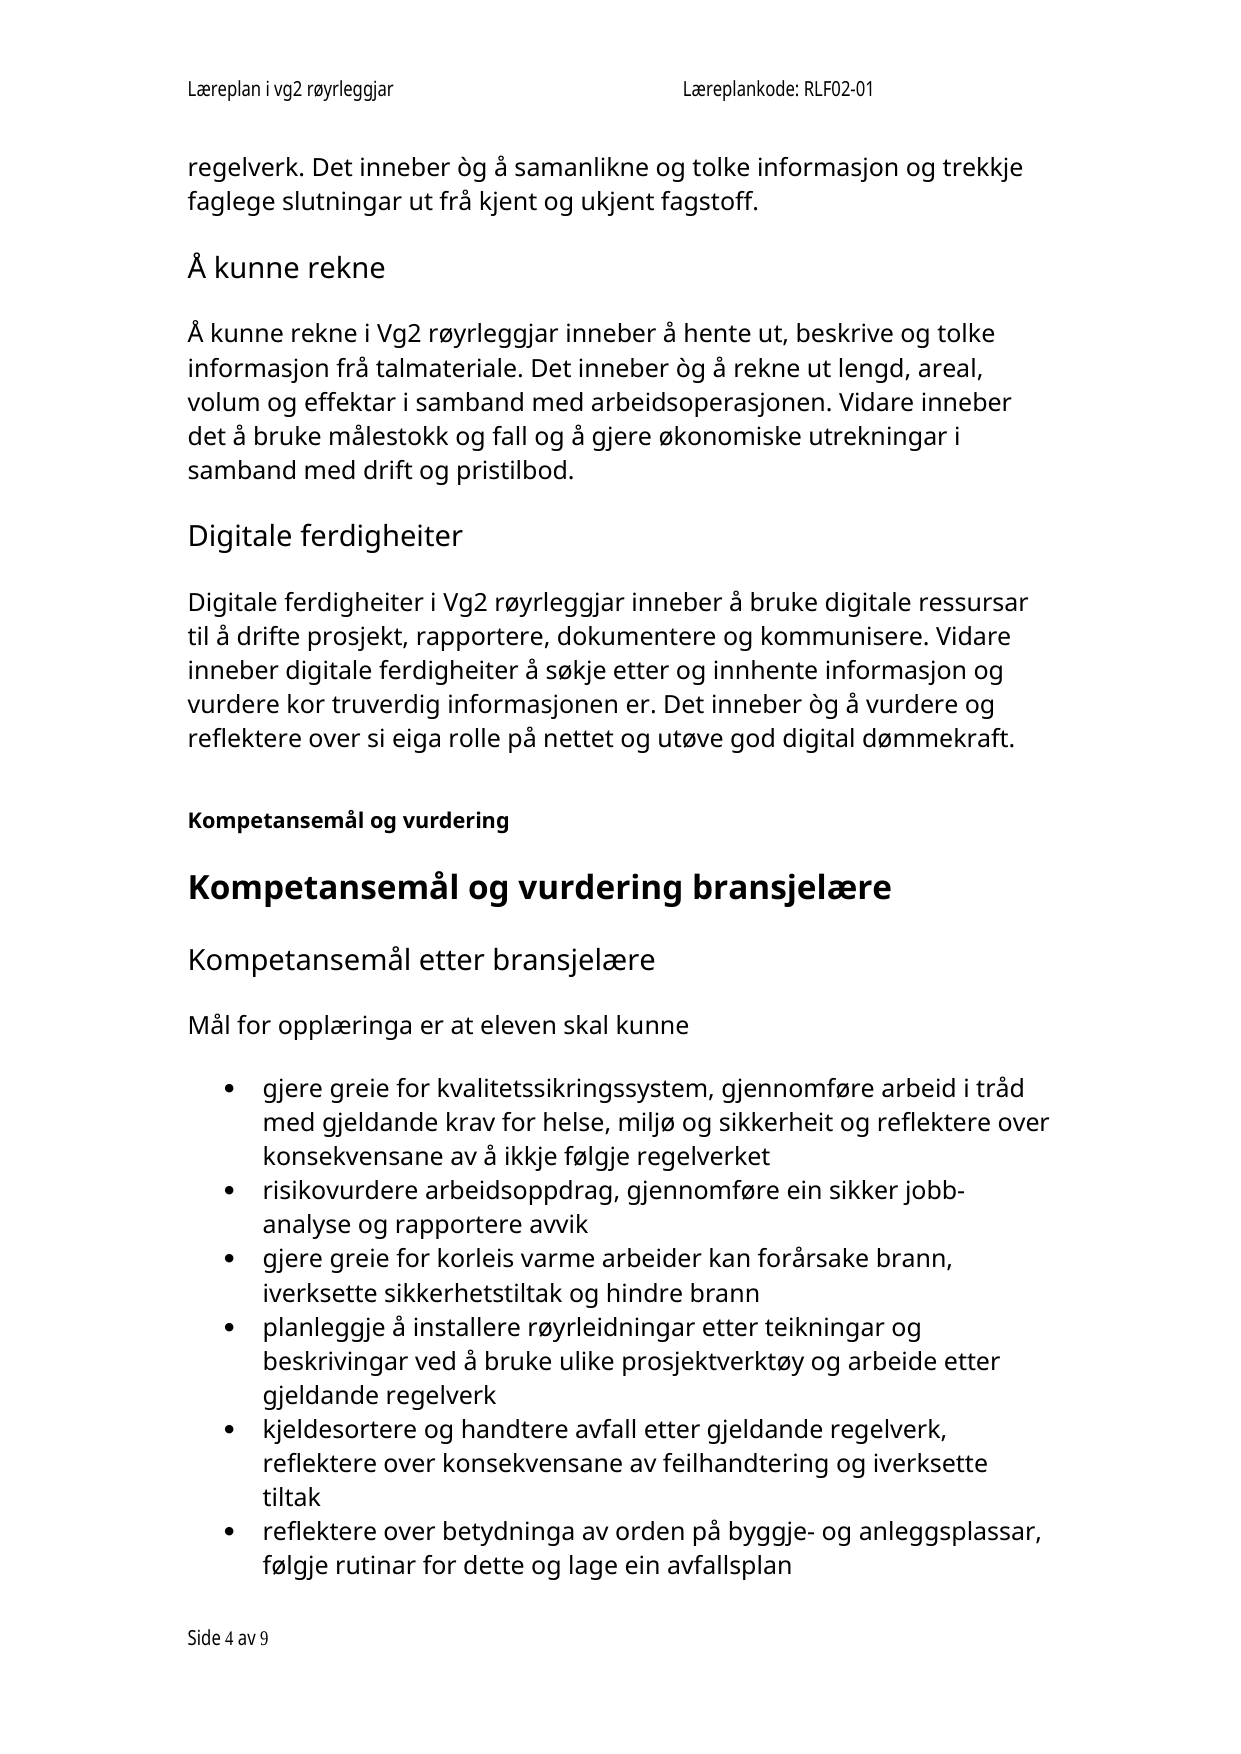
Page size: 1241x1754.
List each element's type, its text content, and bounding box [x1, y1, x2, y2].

list planleggje å installere røyrleidningar etter teikningar og beskrivingar ved å bruke ulike prosjektverktøy og arbeide etter gjeldande regelverk [225, 1309, 1053, 1411]
subtitle Kompetansemål og vurdering [187, 784, 1053, 835]
list gjere greie for kvalitetssikringssystem, gjennomføre arbeid i tråd med gjeldande krav for helse, miljø og sikkerheit og reflektere over konsekvensane av å ikkje følgje regelverket [225, 1071, 1053, 1173]
text Mål for opplæringa er at eleven skal kunne [187, 1008, 1053, 1042]
list gjere greie for korleis varme arbeider kan forårsake brann, iverksette sikkerhetstiltak og hindre brann [225, 1241, 1053, 1309]
list risikovurdere arbeidsoppdrag, gjennomføre ein sikker jobb-analyse og rapportere avvik [225, 1173, 1053, 1241]
text Digitale ferdigheiter i Vg2 røyrleggjar inneber å bruke digitale ressursar til å drifte prosjekt, rapportere, dokumentere og kommunisere. Vidare inneber digitale ferdigheiter å søkje etter og innhente informasjon og vurdere kor truverdig informasjonen er. Det inneber òg å vurdere og reflektere over si eiga rolle på nettet og utøve god digital dømmekraft. [187, 584, 1053, 755]
subtitle Kompetansemål etter bransjelære [187, 939, 1053, 978]
list kjeldesortere og handtere avfall etter gjeldande regelverk, reflektere over konsekvensane av feilhandtering og iverksette tiltak [225, 1411, 1053, 1514]
list reflektere over betydninga av orden på byggje- og anleggsplassar, følgje rutinar for dette og lage ein avfallsplan [225, 1514, 1053, 1582]
subtitle Kompetansemål og vurdering bransjelære [187, 864, 1053, 909]
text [187, 150, 1053, 218]
subtitle Digitale ferdigheiter [187, 516, 1053, 555]
subtitle Å kunne rekne [187, 247, 1053, 287]
text Å kunne rekne i Vg2 røyrleggjar inneber å hente ut, beskrive og tolke informasjon frå talmateriale. Det inneber òg å rekne ut lengd, areal, volum og effektar i samband med arbeidsoperasjonen. Vidare inneber det å bruke målestokk og fall og å gjere økonomiske utrekningar i samband med drift og pristilbod. [187, 316, 1053, 486]
